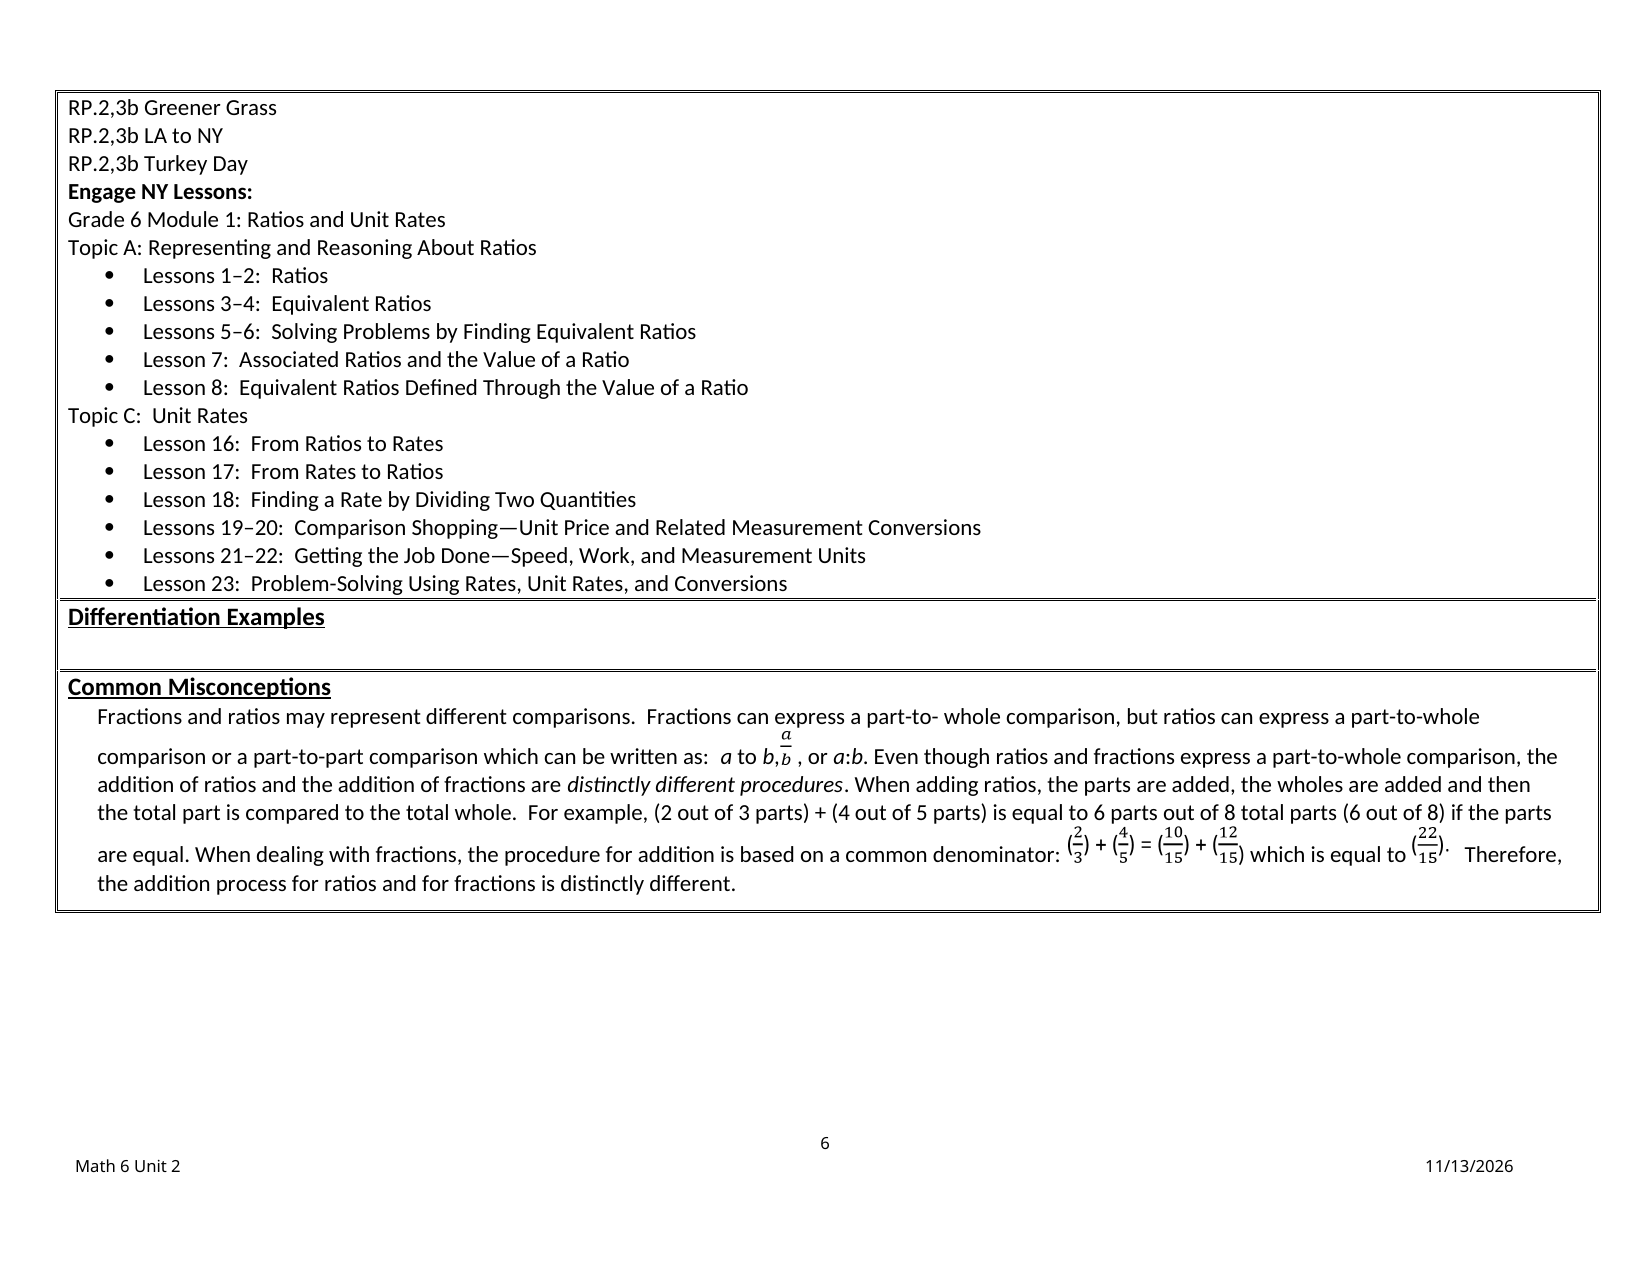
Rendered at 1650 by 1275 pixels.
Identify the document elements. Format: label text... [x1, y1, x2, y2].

picture [1067, 826, 1238, 863]
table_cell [58, 93, 1598, 597]
picture [779, 730, 792, 765]
picture [1411, 826, 1449, 863]
table_cell Common Misconceptions Fractions and ratios may represent different comparisons. Fractions can express a part-to- whole comparison, but ratios can express a part-to-whole comparison or a part-to-part comparison which can be written as: a to b, , or a:b. Even though ratios and fractions express a part-to-whole comparison, the addition of ratios and the addition of fractions are distinctly different procedures. When adding ratios, the parts are added, the wholes are added and then the total part is compared to the total whole. For example, (2 out of 3 parts) + (4 out of 5 parts) is equal to 6 parts out of 8 total parts (6 out of 8) if the parts are equal. When dealing with fractions, the procedure for addition is based on a common denominator: ) which is equal to Therefore, the addition process for ratios and for fractions is distinctly different. [58, 669, 1598, 910]
table_cell Differentiation Examples [58, 597, 1598, 668]
